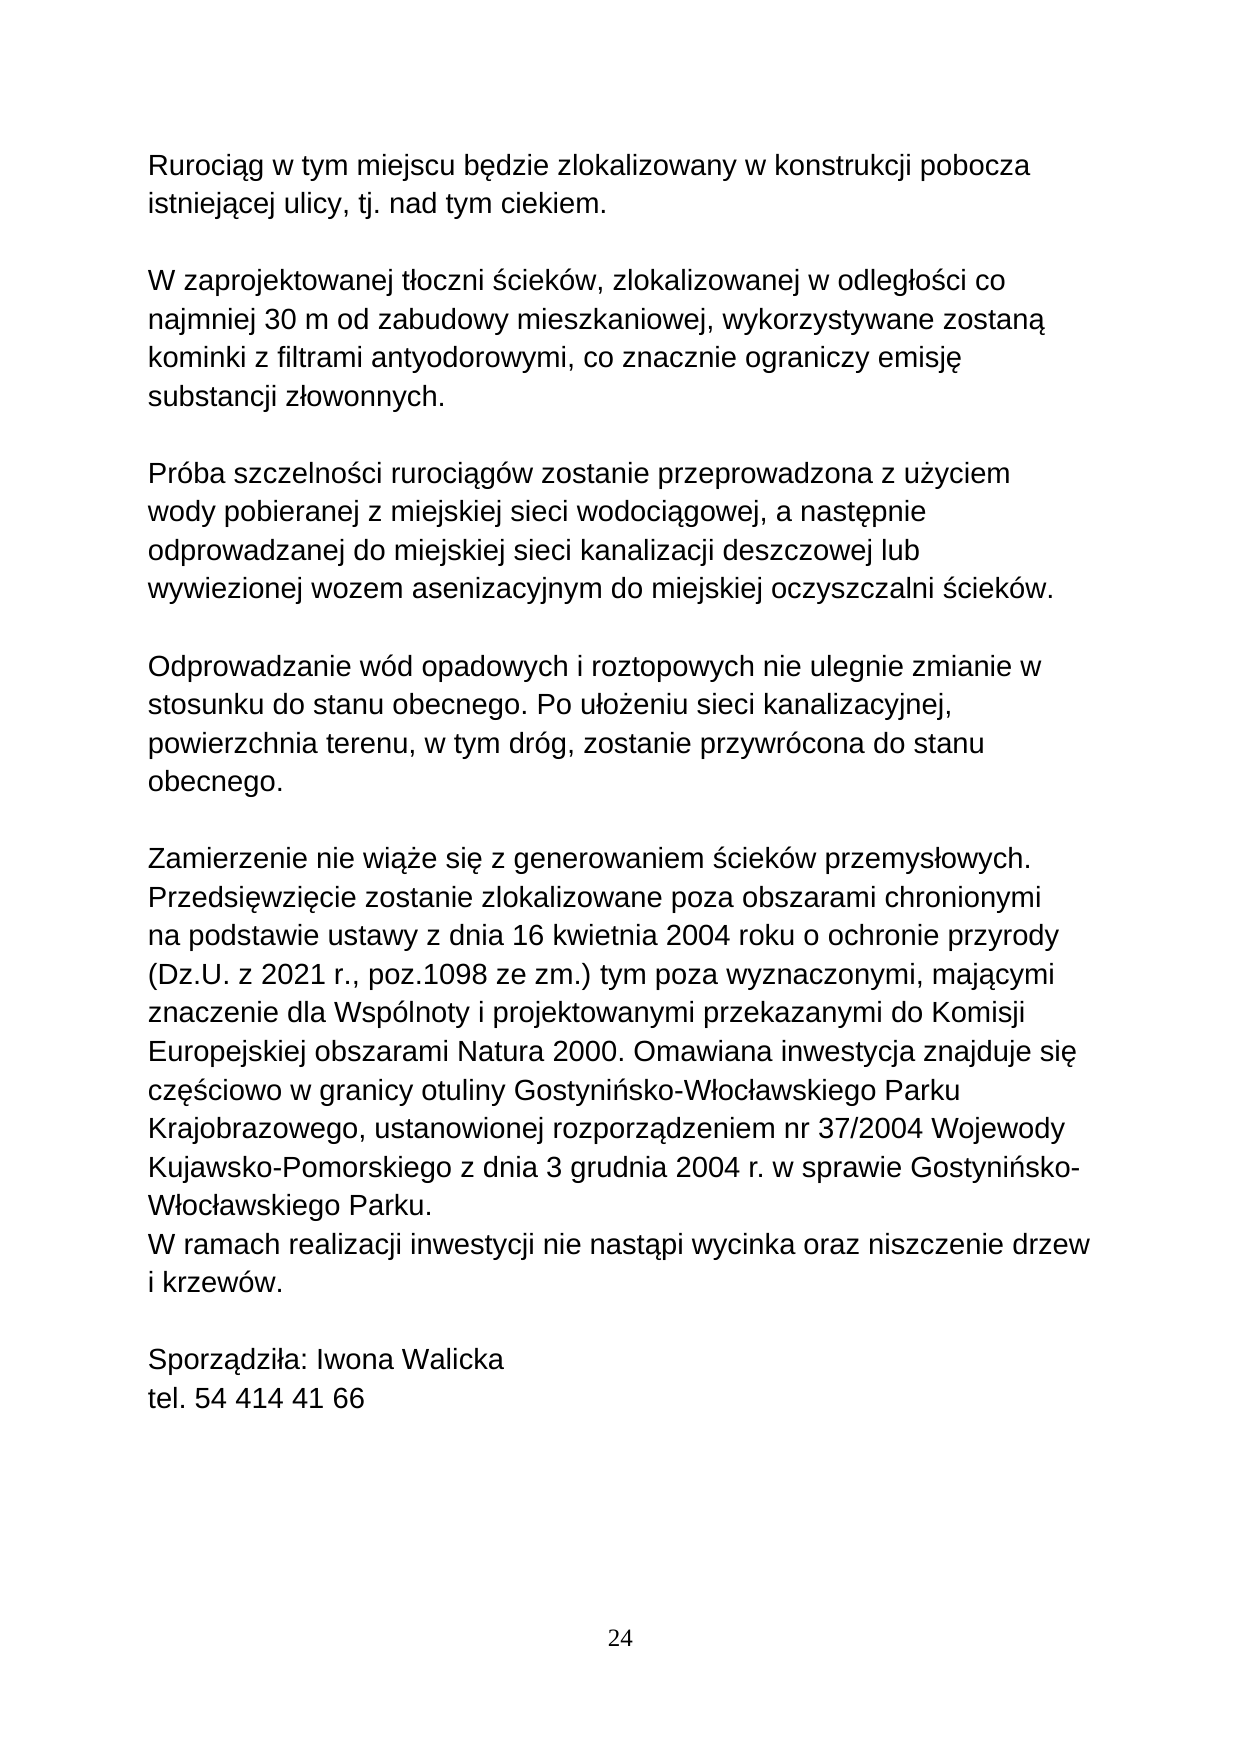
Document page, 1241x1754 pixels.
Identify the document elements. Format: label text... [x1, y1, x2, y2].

text tel. 54 414 41 66 [148, 1381, 1093, 1414]
text Odprowadzanie wód opadowych i roztopowych nie ulegnie zmianie w stosunku do stanu obecnego. Po ułożeniu sieci kanalizacyjnej, powierzchnia terenu, w tym dróg, zostanie przywrócona do stanu obecnego. [148, 649, 1082, 798]
text W zaprojektowanej tłoczni ścieków, zlokalizowanej w odległości co najmniej 30 m od zabudowy mieszkaniowej, wykorzystywane zostaną kominki z filtrami antyodorowymi, co znacznie ograniczy emisję substancji złowonnych. [148, 263, 1093, 412]
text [148, 148, 1082, 220]
text Zamierzenie nie wiąże się z generowaniem ścieków przemysłowych. [148, 841, 1082, 875]
text Sporządziła: Iwona Walicka [148, 1342, 1093, 1376]
text Próba szczelności rurociągów zostanie przeprowadzona z użyciem wody pobieranej z miejskiej sieci wodociągowej, a następnie odprowadzanej do miejskiej sieci kanalizacji deszczowej lub wywiezionej wozem asenizacyjnym do miejskiej oczyszczalni ścieków. [148, 456, 1082, 605]
text Przedsięwzięcie zostanie zlokalizowane poza obszarami chronionymi na podstawie ustawy z dnia 16 kwietnia 2004 roku o ochronie przyrody (Dz.U. z 2021 r., poz.1098 ze zm.) tym poza wyznaczonymi, mającymi znaczenie dla Wspólnoty i projektowanymi przekazanymi do Komisji Europejskiej obszarami Natura 2000. Omawiana inwestycja znajduje się częściowo w granicy otuliny Gostynińsko-Włocławskiego Parku Krajobrazowego, ustanowionej rozporządzeniem nr 37/2004 Wojewody Kujawsko-Pomorskiego z dnia 3 grudnia 2004 r. w sprawie Gostynińsko-Włocławskiego Parku. [148, 880, 1082, 1222]
text W ramach realizacji inwestycji nie nastąpi wycinka oraz niszczenie drzew i krzewów. [148, 1227, 1093, 1299]
